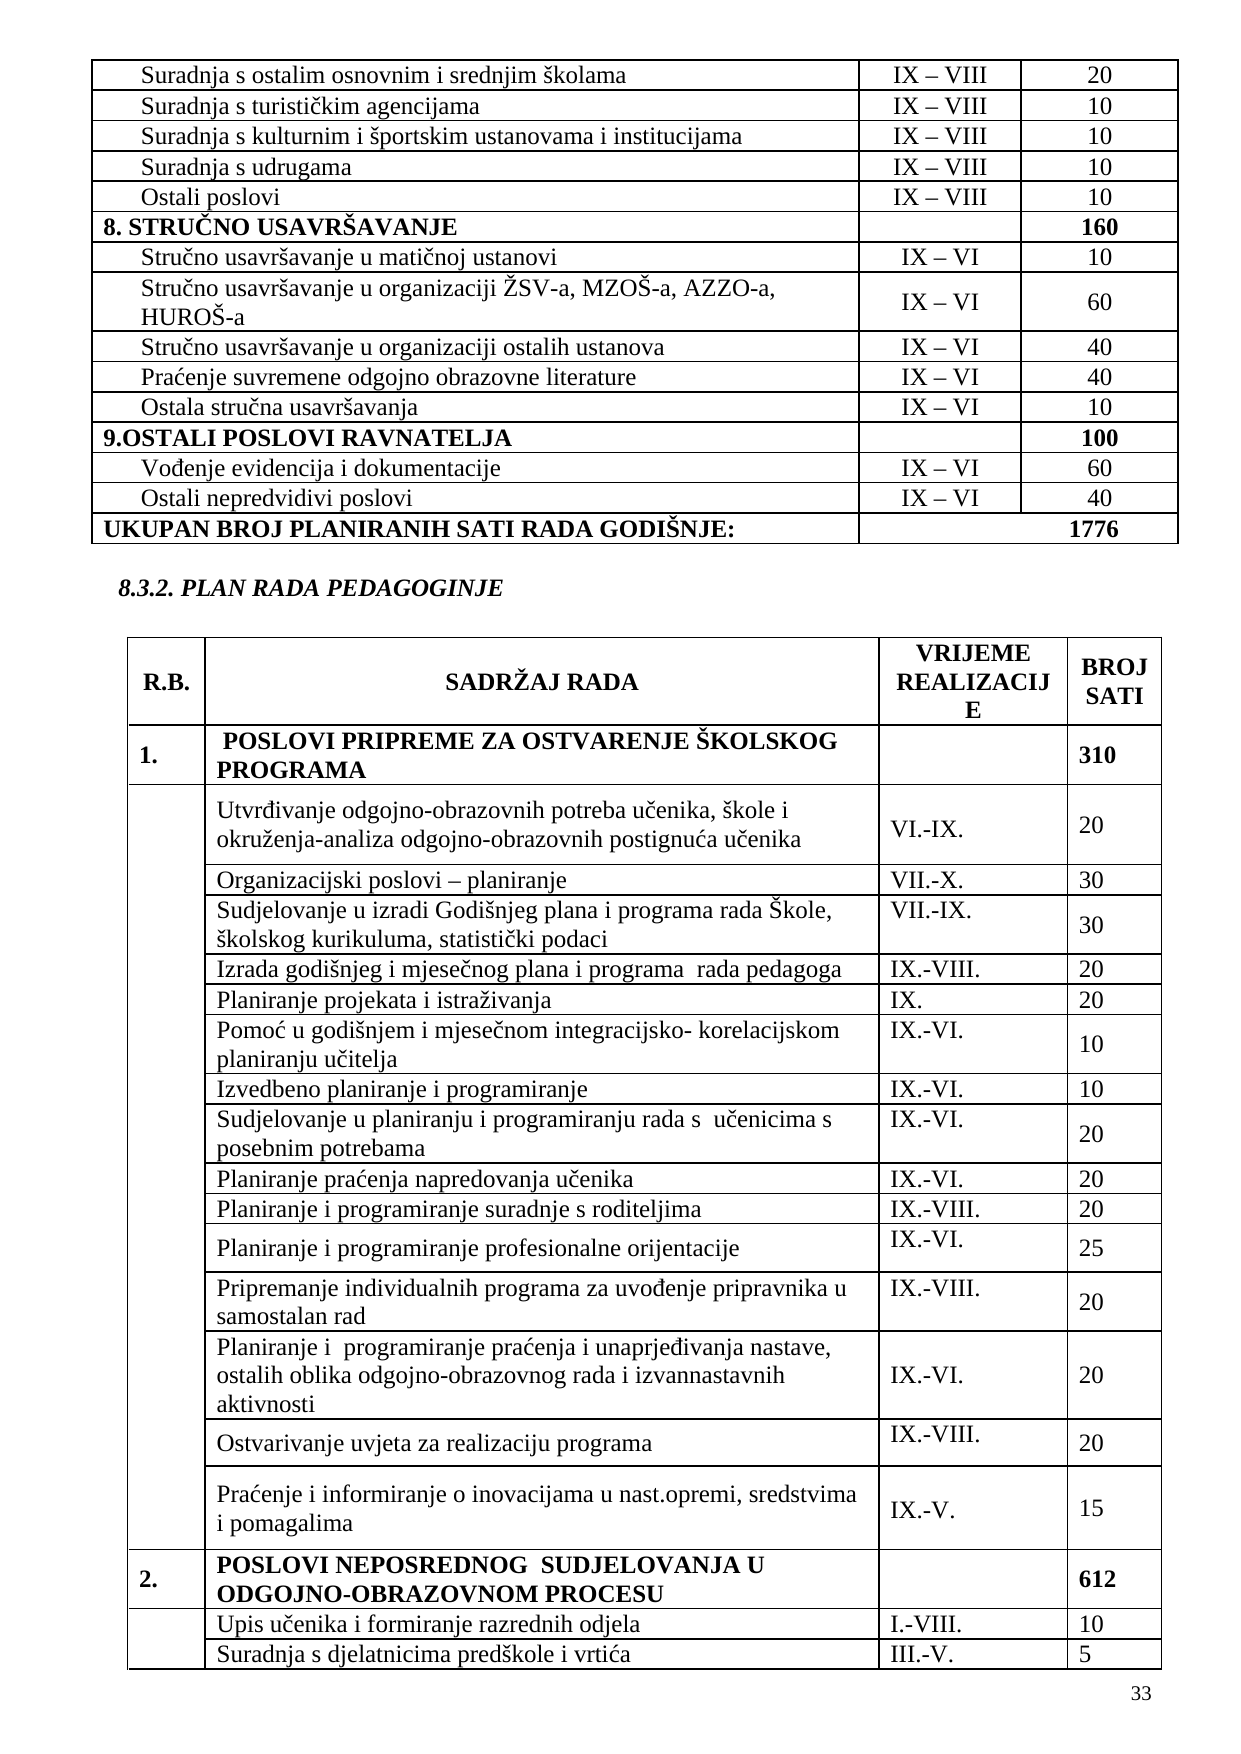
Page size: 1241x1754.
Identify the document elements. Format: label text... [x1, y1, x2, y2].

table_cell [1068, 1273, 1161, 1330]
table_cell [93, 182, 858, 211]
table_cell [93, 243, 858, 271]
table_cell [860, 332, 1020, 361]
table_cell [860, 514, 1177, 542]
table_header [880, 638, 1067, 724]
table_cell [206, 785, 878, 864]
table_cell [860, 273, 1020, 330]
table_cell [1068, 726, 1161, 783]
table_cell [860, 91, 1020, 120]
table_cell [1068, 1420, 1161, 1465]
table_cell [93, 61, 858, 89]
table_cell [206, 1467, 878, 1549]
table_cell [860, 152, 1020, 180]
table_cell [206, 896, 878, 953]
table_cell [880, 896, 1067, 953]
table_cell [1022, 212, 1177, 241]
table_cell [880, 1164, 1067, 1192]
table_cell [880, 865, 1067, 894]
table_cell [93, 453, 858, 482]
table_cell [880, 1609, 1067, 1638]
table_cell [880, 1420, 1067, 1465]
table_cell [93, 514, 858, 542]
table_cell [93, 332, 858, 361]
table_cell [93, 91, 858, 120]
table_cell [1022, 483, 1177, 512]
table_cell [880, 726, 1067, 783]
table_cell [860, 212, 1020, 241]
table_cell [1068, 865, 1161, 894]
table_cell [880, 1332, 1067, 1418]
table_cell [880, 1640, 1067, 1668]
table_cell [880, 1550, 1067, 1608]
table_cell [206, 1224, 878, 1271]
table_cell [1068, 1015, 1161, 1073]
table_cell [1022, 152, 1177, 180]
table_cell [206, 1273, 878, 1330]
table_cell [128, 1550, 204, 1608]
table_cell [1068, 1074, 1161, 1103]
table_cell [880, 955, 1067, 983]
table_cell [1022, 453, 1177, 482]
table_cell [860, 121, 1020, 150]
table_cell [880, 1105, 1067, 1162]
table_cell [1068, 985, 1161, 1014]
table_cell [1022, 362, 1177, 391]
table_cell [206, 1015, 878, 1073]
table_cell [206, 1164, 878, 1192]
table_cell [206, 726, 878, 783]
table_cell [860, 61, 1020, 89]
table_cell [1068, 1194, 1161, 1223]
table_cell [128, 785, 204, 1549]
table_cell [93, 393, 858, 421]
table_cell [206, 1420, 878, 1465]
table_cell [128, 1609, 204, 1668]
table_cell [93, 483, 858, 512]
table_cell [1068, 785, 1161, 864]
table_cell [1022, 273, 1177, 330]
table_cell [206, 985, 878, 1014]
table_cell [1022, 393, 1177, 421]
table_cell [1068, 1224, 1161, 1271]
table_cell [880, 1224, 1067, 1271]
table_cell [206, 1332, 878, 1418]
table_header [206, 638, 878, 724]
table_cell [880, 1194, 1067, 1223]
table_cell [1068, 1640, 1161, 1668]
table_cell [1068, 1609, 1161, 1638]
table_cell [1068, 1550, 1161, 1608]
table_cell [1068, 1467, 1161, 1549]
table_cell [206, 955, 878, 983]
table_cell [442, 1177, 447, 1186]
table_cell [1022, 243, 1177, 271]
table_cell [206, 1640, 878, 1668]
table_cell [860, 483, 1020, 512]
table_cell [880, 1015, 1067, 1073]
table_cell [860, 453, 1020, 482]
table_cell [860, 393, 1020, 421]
subtitle 8.3.2. PLAN RADA PEDAGOGINJE [118, 573, 1152, 602]
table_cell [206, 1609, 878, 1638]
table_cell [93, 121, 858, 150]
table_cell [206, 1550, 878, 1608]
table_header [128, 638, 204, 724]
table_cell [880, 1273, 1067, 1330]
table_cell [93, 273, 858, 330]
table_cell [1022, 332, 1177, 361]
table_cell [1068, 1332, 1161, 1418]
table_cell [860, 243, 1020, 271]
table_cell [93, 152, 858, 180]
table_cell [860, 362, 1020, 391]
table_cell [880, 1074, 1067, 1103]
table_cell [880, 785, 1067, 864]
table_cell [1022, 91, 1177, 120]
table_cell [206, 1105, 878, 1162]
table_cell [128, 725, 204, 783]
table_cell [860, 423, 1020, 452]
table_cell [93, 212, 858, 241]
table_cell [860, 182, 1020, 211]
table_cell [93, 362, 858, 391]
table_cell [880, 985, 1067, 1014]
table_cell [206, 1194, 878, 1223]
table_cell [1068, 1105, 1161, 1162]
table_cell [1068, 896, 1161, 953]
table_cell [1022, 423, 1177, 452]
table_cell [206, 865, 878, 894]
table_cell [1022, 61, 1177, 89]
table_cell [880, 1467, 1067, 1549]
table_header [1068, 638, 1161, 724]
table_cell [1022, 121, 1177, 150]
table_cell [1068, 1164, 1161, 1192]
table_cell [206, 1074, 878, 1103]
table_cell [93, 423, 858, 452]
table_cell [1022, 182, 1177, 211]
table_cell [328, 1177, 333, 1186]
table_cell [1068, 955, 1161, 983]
